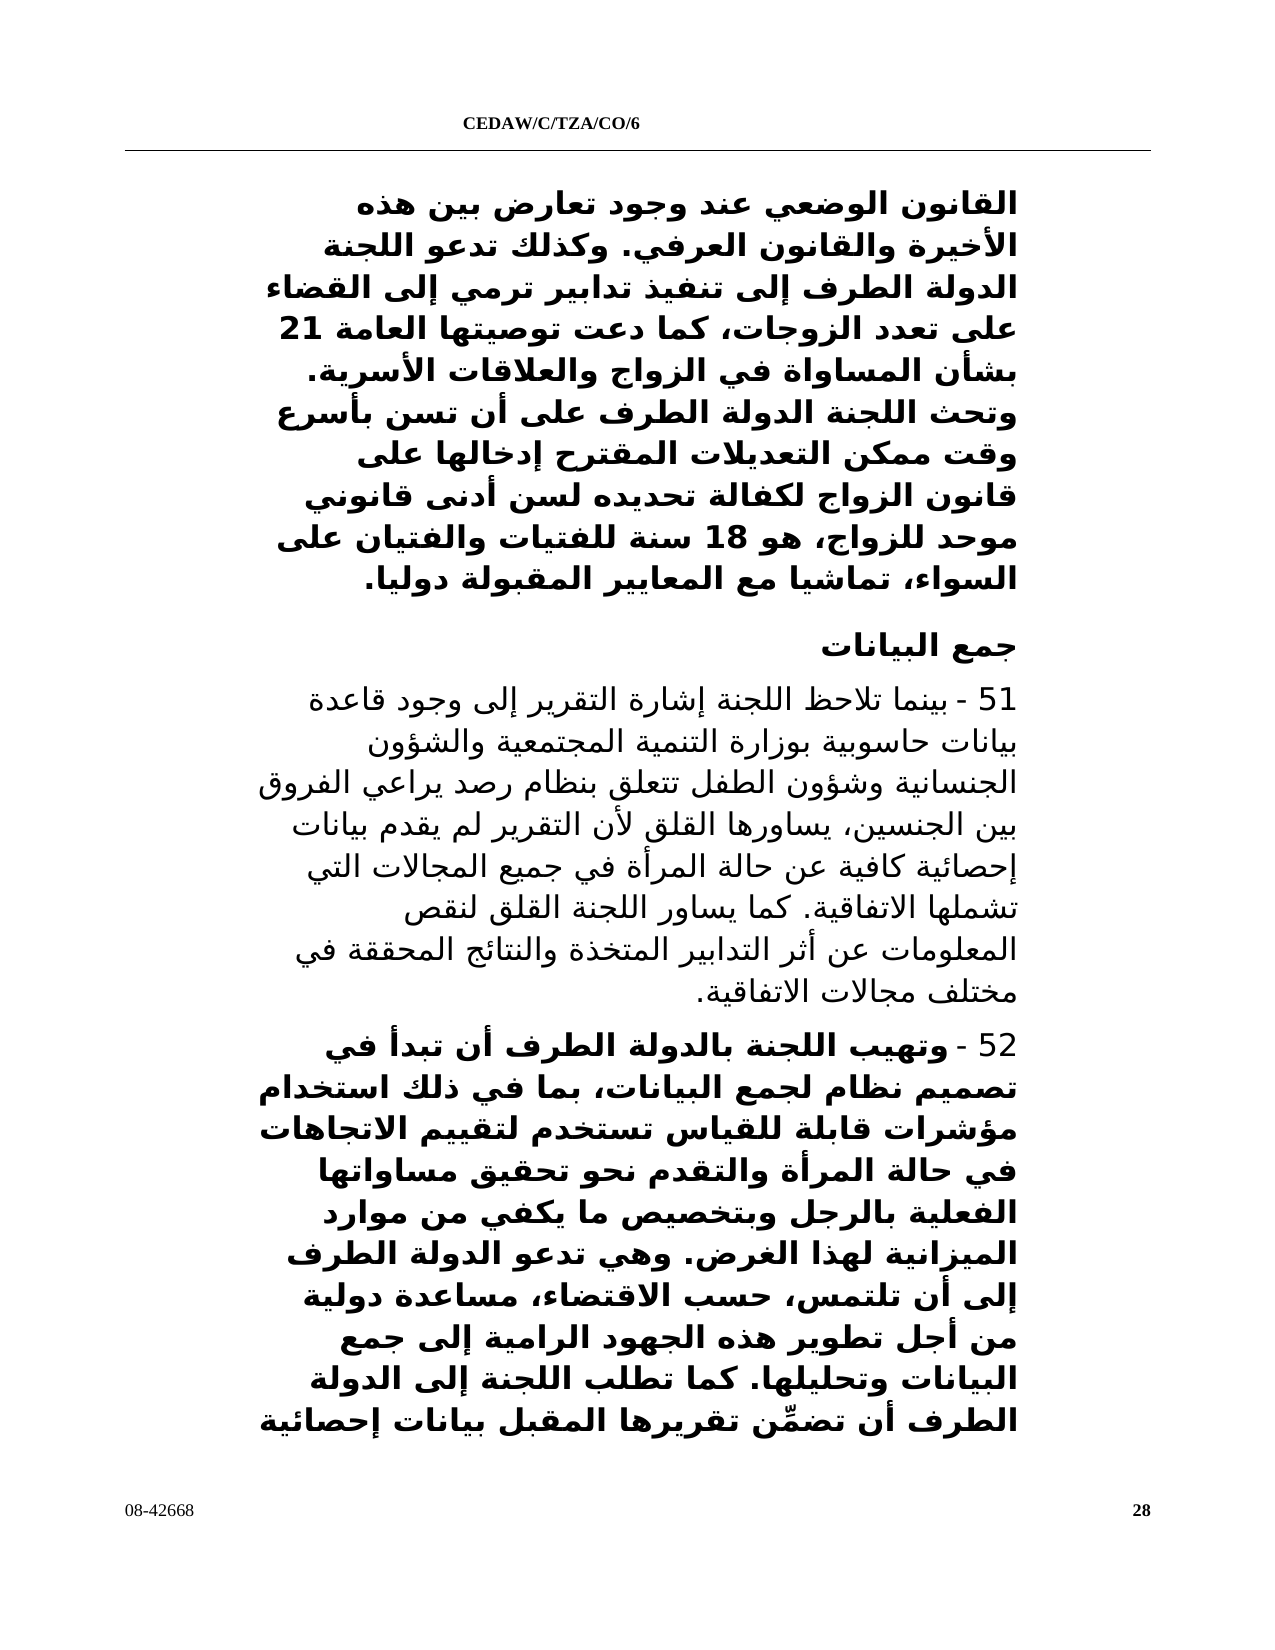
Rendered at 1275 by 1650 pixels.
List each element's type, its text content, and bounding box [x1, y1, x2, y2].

text جمع البيانات [256, 623, 1151, 665]
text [256, 181, 1018, 598]
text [256, 1023, 1018, 1440]
text 51 - بينما تلاحظ اللجنة إشارة التقرير إلى وجود قاعدة بيانات حاسوبية بوزارة التنمية المجتمعية والشؤون الجنسانية وشؤون الطفل تتعلق بنظام رصد يراعي الفروق بين الجنسين، يساورها القلق لأن التقرير لم يقدم بيانات إحصائية كافية عن حالة المرأة في جميع المجالات التي تشملها الاتفاقية. كما يساور اللجنة القلق لنقص المعلومات عن أثر التدابير المتخذة والنتائج المحققة في مختلف مجالات الاتفاقية. [256, 677, 1018, 1011]
